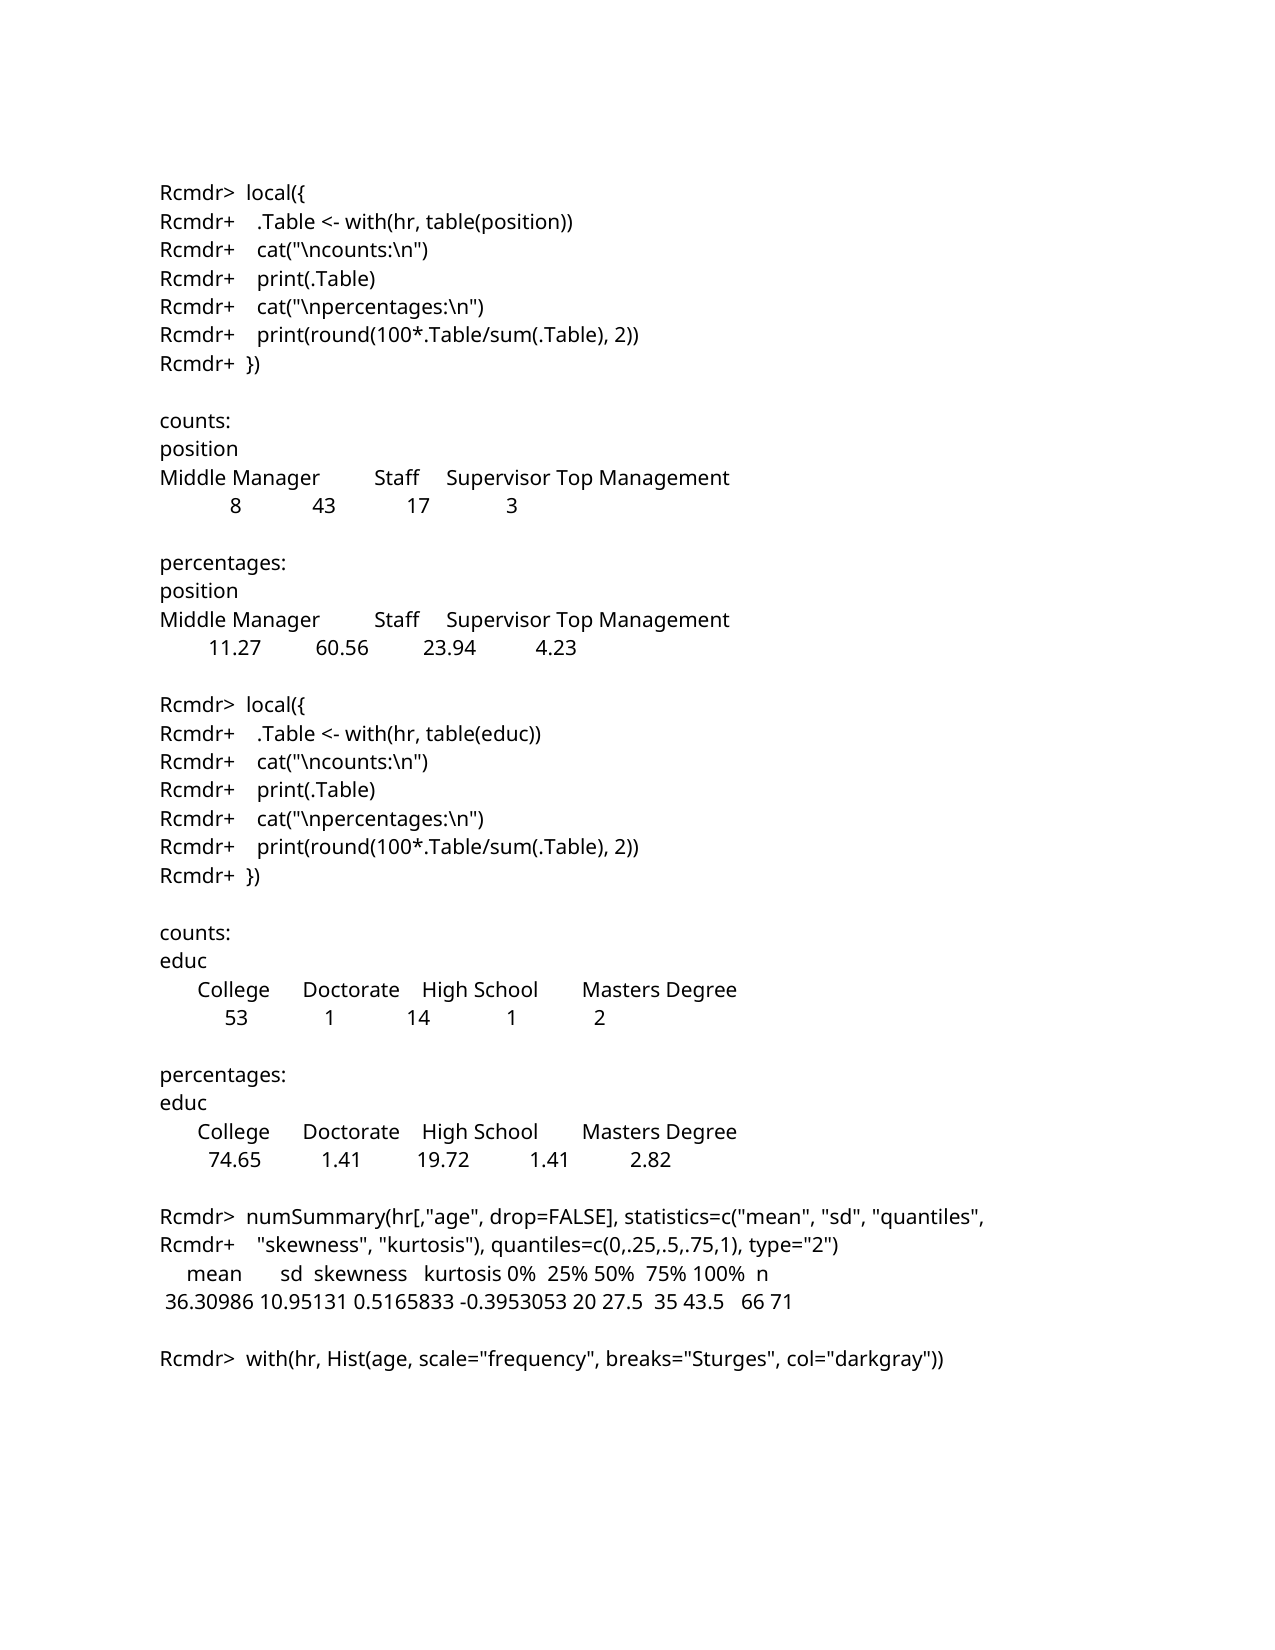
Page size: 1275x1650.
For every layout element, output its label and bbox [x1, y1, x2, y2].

table_header [150, 150, 1264, 1442]
